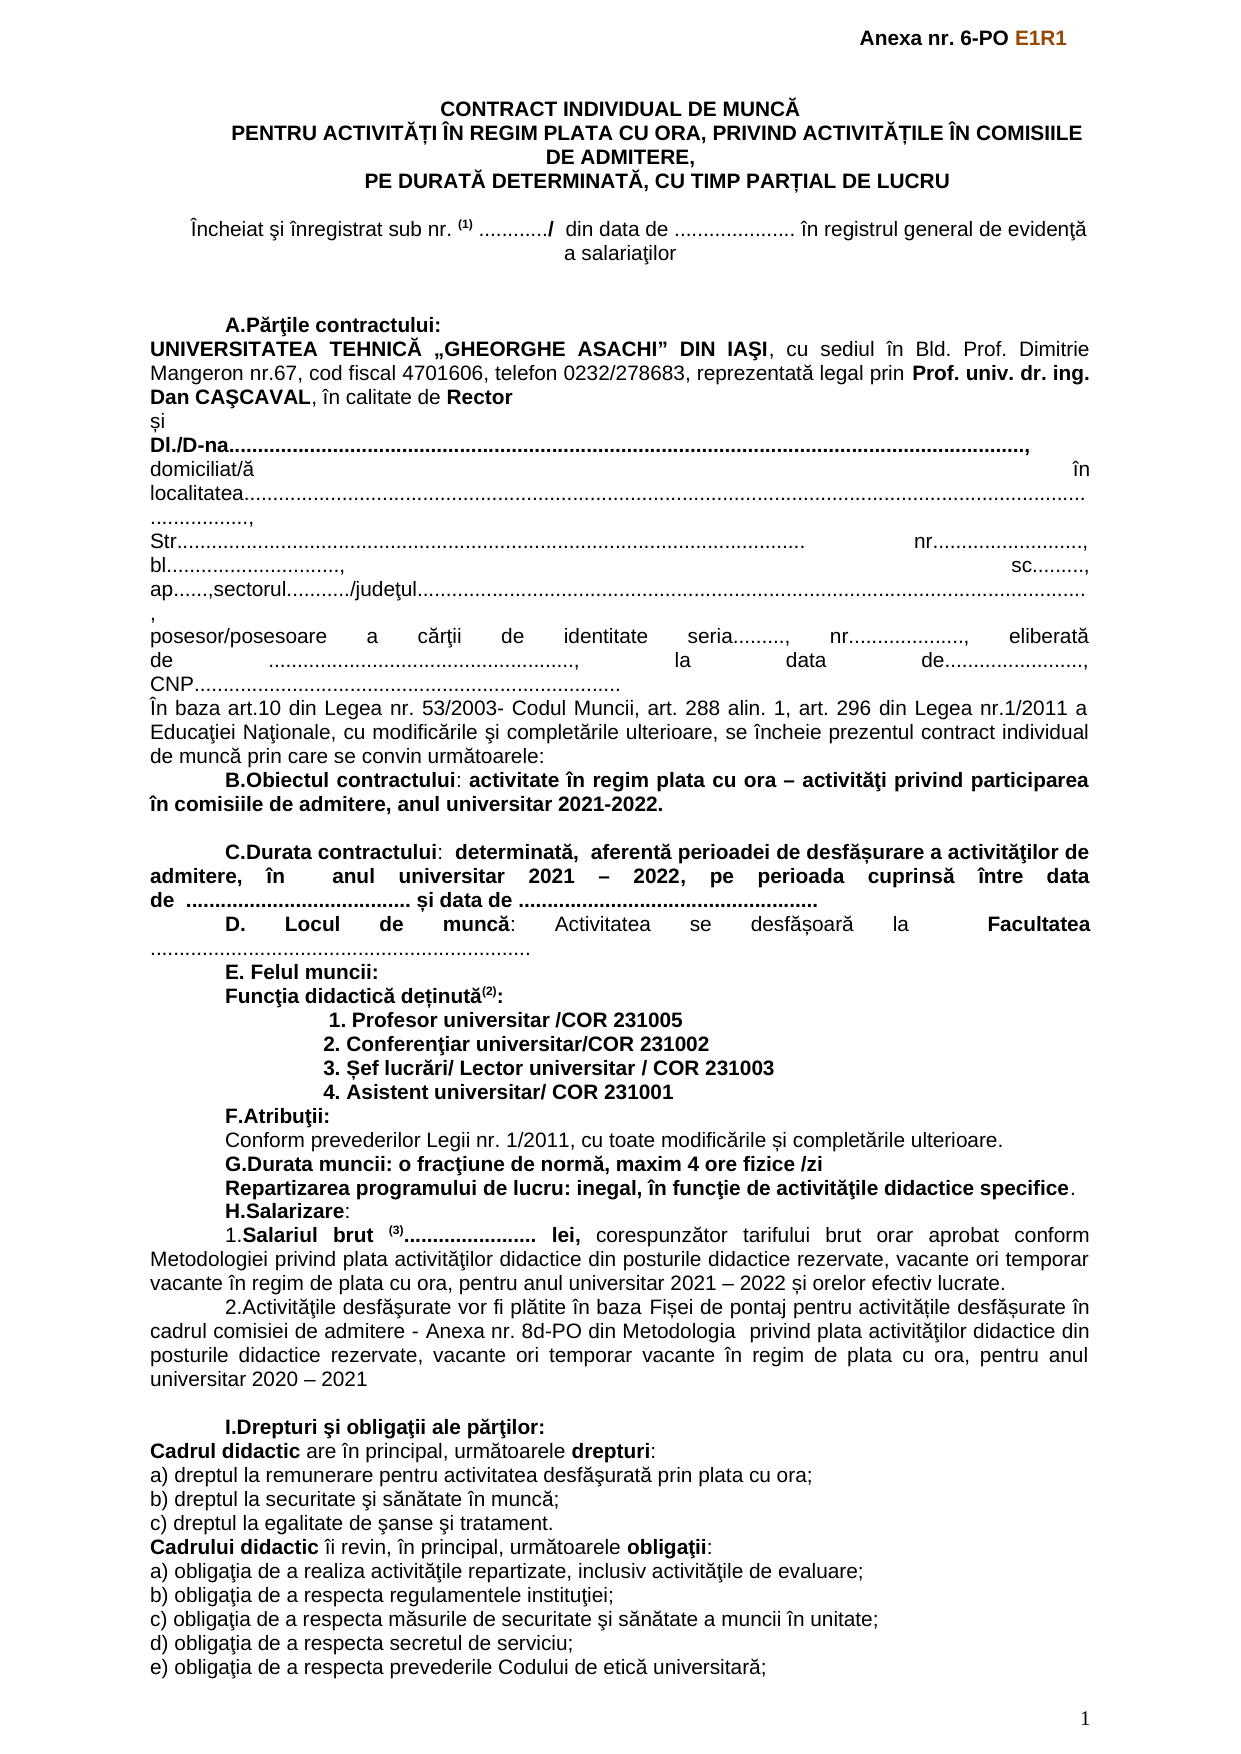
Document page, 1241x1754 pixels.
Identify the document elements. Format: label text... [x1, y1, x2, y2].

text Dl./D-na.........................................................................................................................................., domiciliat/ă în localitatea..................................................................................................................................................................., [150, 433, 1090, 528]
text Funcţia didactică deținută(2): [150, 984, 1090, 1008]
text b) obligaţia de a respecta regulamentele instituţiei; [150, 1583, 1090, 1607]
text d) obligaţia de a respecta secretul de serviciu; [150, 1631, 1090, 1654]
text I.Drepturi şi obligaţii ale părţilor: [150, 1415, 1090, 1439]
text Anexa nr. 6-PO E1R1 [825, 25, 1090, 49]
text Repartizarea programului de lucru: inegal, în funcţie de activităţile didactice specifice. [150, 1175, 1090, 1199]
text G.Durata muncii: o fracţiune de normă, maxim 4 ore fizice /zi [150, 1151, 1090, 1175]
text Conform prevederilor Legii nr. 1/2011, cu toate modificările și completările ulterioare. [150, 1127, 1090, 1151]
text 2. Conferenţiar universitar/COR 231002 [150, 1032, 1090, 1056]
text 3. Șef lucrări/ Lector universitar / COR 231003 [150, 1056, 1090, 1079]
text e) obligaţia de a respecta prevederile Codului de etică universitară; [150, 1654, 1090, 1678]
text UNIVERSITATEA TEHNICĂ „GHEORGHE ASACHI” DIN IAŞI, cu sediul în Bld. Prof. Dimitrie Mangeron nr.67, cod fiscal 4701606, telefon 0232/278683, reprezentată legal prin Prof. univ. dr. ing. Dan CAŞCAVAL, în calitate de Rector [150, 337, 1090, 409]
text 2.Activităţile desfăşurate vor fi plătite în baza Fișei de pontaj pentru activitățile desfășurate în cadrul comisiei de admitere - Anexa nr. 8d-PO din Metodologia privind plata activităţilor didactice din posturile didactice rezervate, vacante ori temporar vacante în regim de plata cu ora, pentru anul universitar 2020 – 2021 [150, 1295, 1090, 1391]
text 4. Asistent universitar/ COR 231001 [150, 1079, 1090, 1103]
text 1. Profesor universitar /COR 231005 [150, 1008, 1090, 1032]
text C.Durata contractului: determinată, aferentă perioadei de desfășurare a activităţilor de admitere, în anul universitar 2021 – 2022, pe perioada cuprinsă între data de ....................................... și data de .................................................... [150, 840, 1090, 912]
text b) dreptul la securitate şi sănătate în muncă; [150, 1487, 1090, 1511]
text Cadrului didactic îi revin, în principal, următoarele obligaţii: [150, 1535, 1090, 1559]
text PENTRU ACTIVITĂȚI ÎN REGIM PLATA CU ORA, PRIVIND ACTIVITĂȚILE ÎN COMISIILE DE ADMITERE, [150, 121, 1090, 169]
text PE DURATĂ DETERMINATĂ, CU TIMP PARȚIAL DE LUCRU [150, 169, 1090, 193]
text A.Părţile contractului: [150, 313, 1090, 337]
text B.Obiectul contractului: activitate în regim plata cu ora – activităţi privind participarea în comisiile de admitere, anul universitar 2021-2022. [150, 768, 1090, 816]
text posesor/posesoare a cărţii de identitate seria........., nr...................., eliberată de ....................................................., la data de........................, CNP.......................................................................... [150, 624, 1090, 696]
text c) dreptul la egalitate de şanse şi tratament. [150, 1511, 1090, 1535]
text F.Atribuţii: [150, 1103, 1090, 1127]
text a) dreptul la remunerare pentru activitatea desfăşurată prin plata cu ora; [150, 1463, 1090, 1487]
text și [150, 409, 1090, 433]
text a) obligaţia de a realiza activităţile repartizate, inclusiv activităţile de evaluare; [150, 1559, 1090, 1583]
text Încheiat şi înregistrat sub nr. (1) ............/ din data de ..................... în registrul general de evidenţă a salariaţilor [150, 217, 1090, 265]
text CONTRACT INDIVIDUAL DE MUNCĂ [150, 97, 1090, 121]
text 1.Salariul brut (3)....................... lei, corespunzător tarifului brut orar aprobat conform Metodologiei privind plata activităţilor didactice din posturile didactice rezervate, vacante ori temporar vacante în regim de plata cu ora, pentru anul universitar 2021 – 2022 și orelor efectiv lucrate. [150, 1223, 1090, 1295]
text Str............................................................................................................. nr.........................., bl.............................., sc........., ap......,sectorul.........../judeţul...................................................................................................................., [150, 528, 1090, 624]
text c) obligaţia de a respecta măsurile de securitate şi sănătate a muncii în unitate; [150, 1607, 1090, 1631]
text Cadrul didactic are în principal, următoarele drepturi: [150, 1439, 1090, 1463]
text D. Locul de muncă: Activitatea se desfășoară la Facultatea .................................................................. [150, 912, 1090, 960]
text În baza art.10 din Legea nr. 53/2003- Codul Muncii, art. 288 alin. 1, art. 296 din Legea nr.1/2011 a Educaţiei Naţionale, cu modificările şi completările ulterioare, se încheie prezentul contract individual de muncă prin care se convin următoarele: [150, 696, 1090, 768]
text H.Salarizare: [150, 1199, 1090, 1223]
text E. Felul muncii: [150, 960, 1090, 984]
